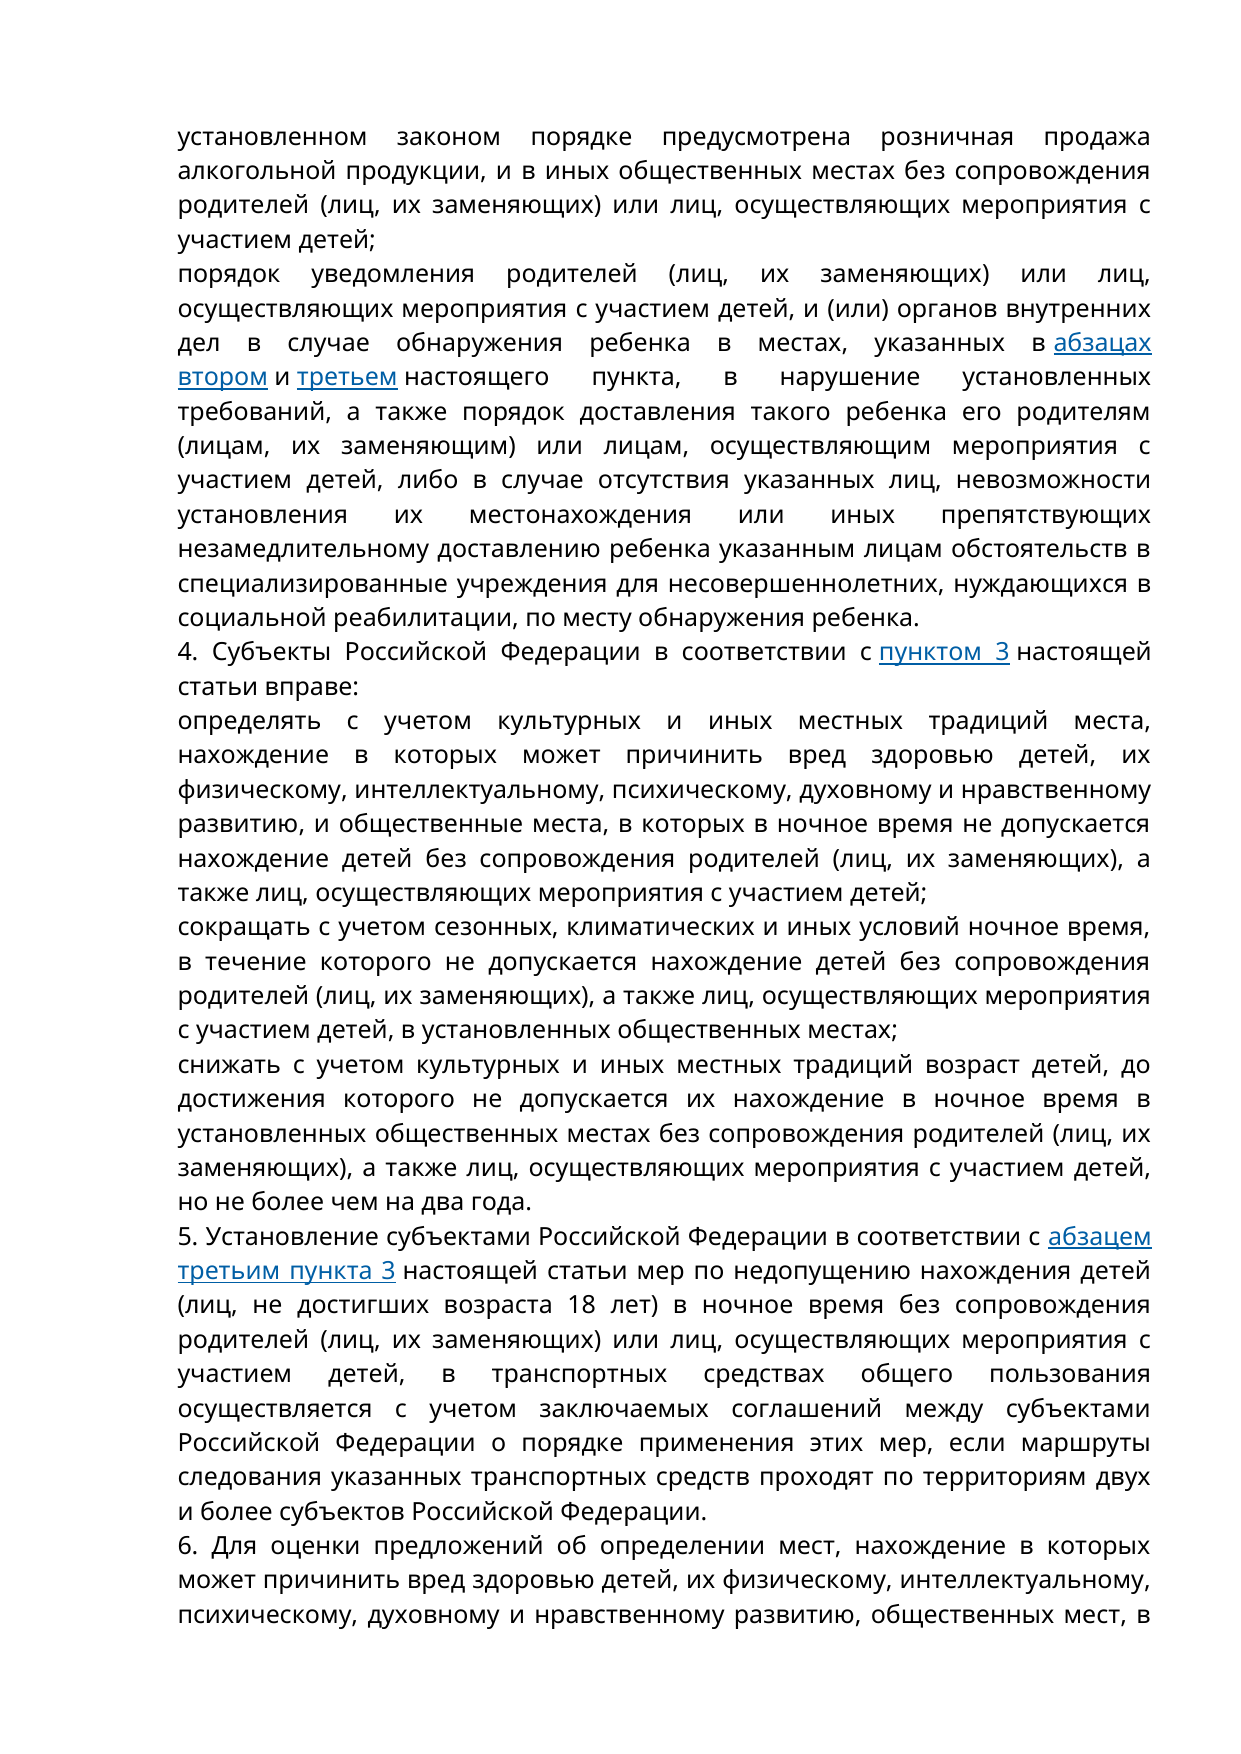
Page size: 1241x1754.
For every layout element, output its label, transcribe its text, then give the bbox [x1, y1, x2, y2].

text порядок уведомления родителей (лиц, их заменяющих) или лиц, осуществляющих мероприятия с участием детей, и (или) органов внутренних дел в случае обнаружения ребенка в местах, указанных в абзацах втором и третьем настоящего пункта, в нарушение установленных требований, а также порядок доставления такого ребенка его родителям (лицам, их заменяющим) или лицам, осуществляющим мероприятия с участием детей, либо в случае отсутствия указанных лиц, невозможности установления их местонахождения или иных препятствующих незамедлительному доставлению ребенка указанным лицам обстоятельств в специализированные учреждения для несовершеннолетних, нуждающихся в социальной реабилитации, по месту обнаружения ребенка. [177, 256, 1152, 634]
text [177, 118, 1152, 256]
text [177, 1527, 1152, 1631]
text сокращать с учетом сезонных, климатических и иных условий ночное время, в течение которого не допускается нахождение детей без сопровождения родителей (лиц, их заменяющих), а также лиц, осуществляющих мероприятия с участием детей, в установленных общественных местах; [177, 909, 1152, 1046]
text 4. Субъекты Российской Федерации в соответствии с пунктом 3 настоящей статьи вправе: [177, 634, 1152, 702]
text определять с учетом культурных и иных местных традиций места, нахождение в которых может причинить вред здоровью детей, их физическому, интеллектуальному, психическому, духовному и нравственному развитию, и общественные места, в которых в ночное время не допускается нахождение детей без сопровождения родителей (лиц, их заменяющих), а также лиц, осуществляющих мероприятия с участием детей; [177, 702, 1152, 909]
text снижать с учетом культурных и иных местных традиций возраст детей, до достижения которого не допускается их нахождение в ночное время в установленных общественных местах без сопровождения родителей (лиц, их заменяющих), а также лиц, осуществляющих мероприятия с участием детей, но не более чем на два года. [177, 1046, 1152, 1218]
text 5. Установление субъектами Российской Федерации в соответствии с абзацем третьим пункта 3 настоящей статьи мер по недопущению нахождения детей (лиц, не достигших возраста 18 лет) в ночное время без сопровождения родителей (лиц, их заменяющих) или лиц, осуществляющих мероприятия с участием детей, в транспортных средствах общего пользования осуществляется с учетом заключаемых соглашений между субъектами Российской Федерации о порядке применения этих мер, если маршруты следования указанных транспортных средств проходят по территориям двух и более субъектов Российской Федерации. [177, 1218, 1152, 1527]
